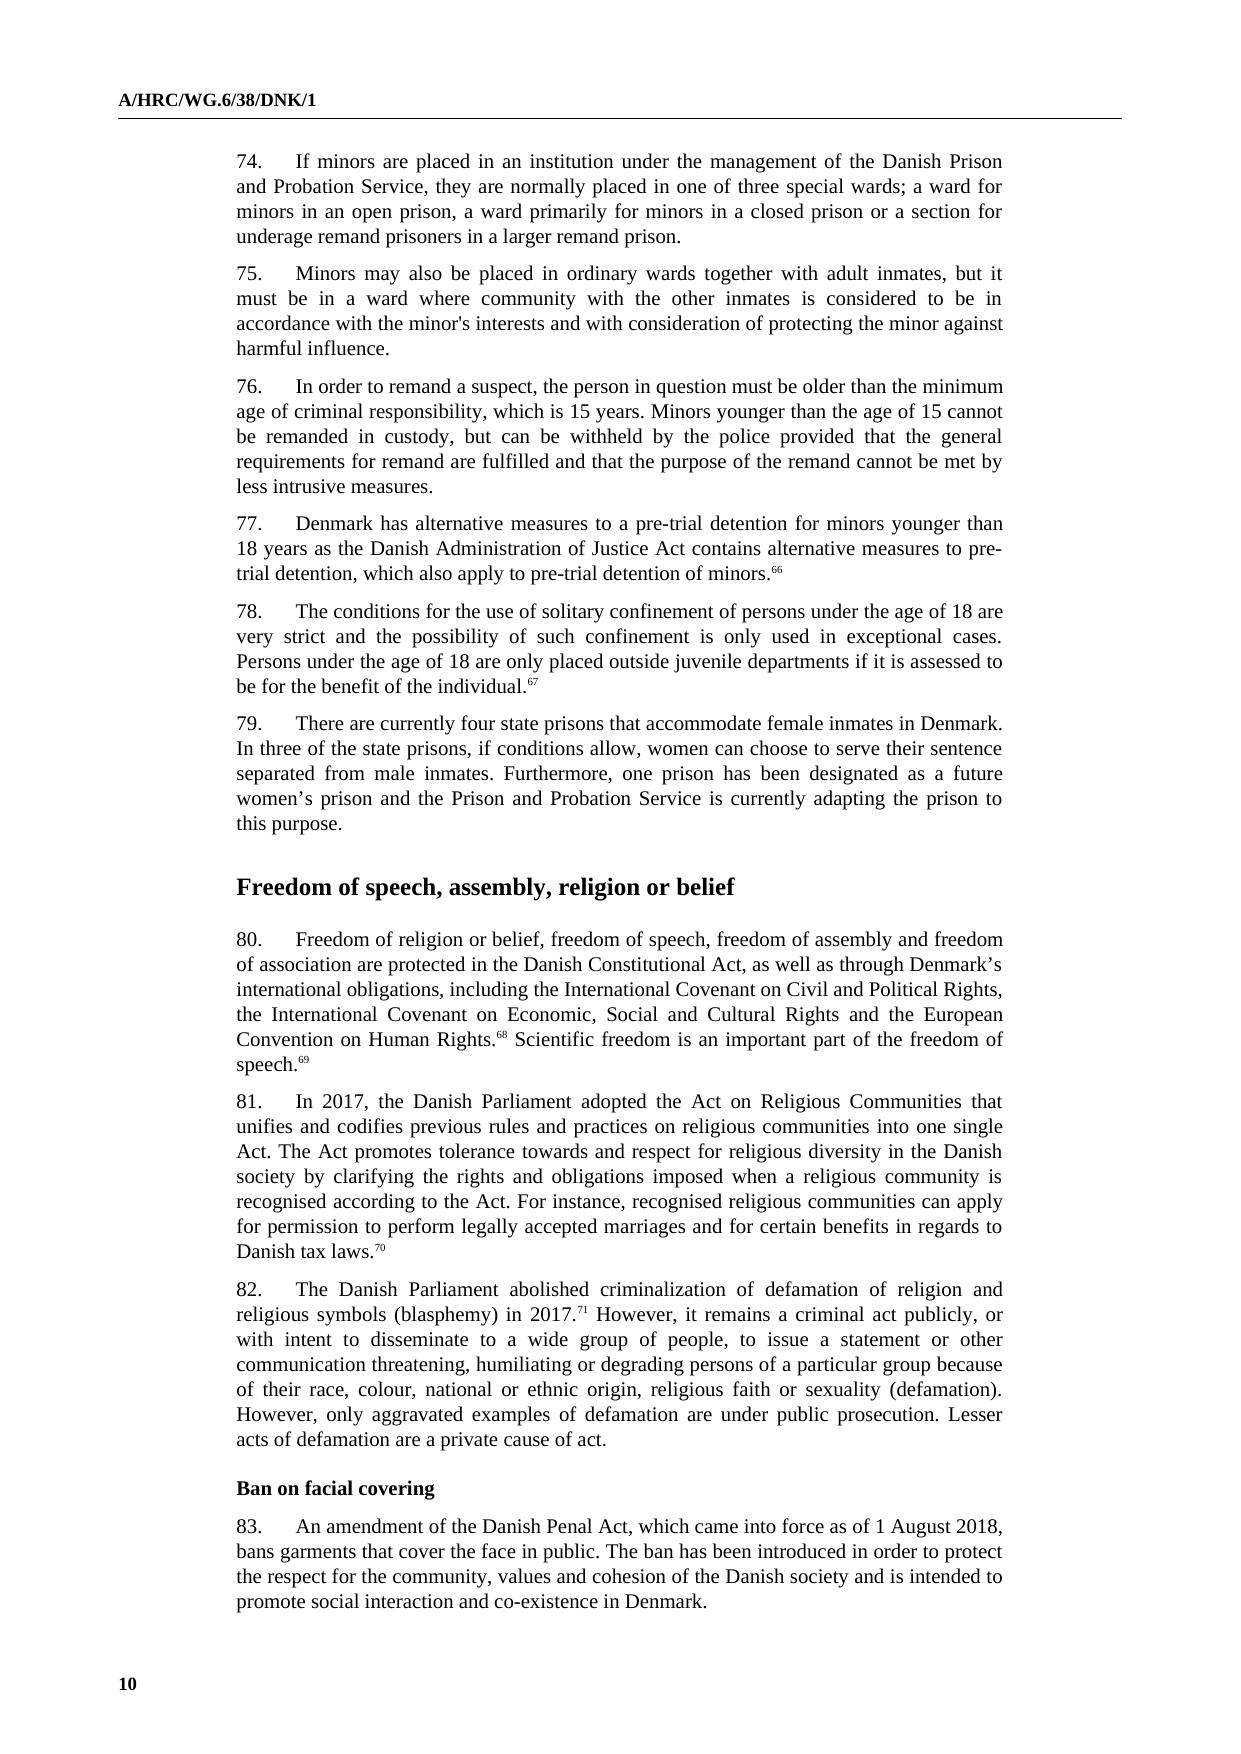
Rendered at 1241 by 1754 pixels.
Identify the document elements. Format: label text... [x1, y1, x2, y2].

text 79. There are currently four state prisons that accommodate female inmates in Denmark. In three of the state prisons, if conditions allow, women can choose to serve their sentence separated from male inmates. Furthermore, one prison has been designated as a future women’s prison and the Prison and Probation Service is currently adapting the prison to this purpose. [236, 710, 1004, 835]
text 82. The Danish Parliament abolished criminalization of defamation of religion and religious symbols (blasphemy) in 2017. However, it remains a criminal act publicly, or with intent to disseminate to a wide group of people, to issue a statement or other communication threatening, humiliating or degrading persons of a particular group because of their race, colour, national or ethnic origin, religious faith or sexuality (defamation). However, only aggravated examples of defamation are under public prosecution. Lesser acts of defamation are a private cause of act. [236, 1276, 1004, 1451]
text 77. Denmark has alternative measures to a pre-trial detention for minors younger than 18 years as the Danish Administration of Justice Act contains alternative measures to pre-trial detention, which also apply to pre-trial detention of minors. [236, 510, 1004, 585]
text 80. Freedom of religion or belief, freedom of speech, freedom of assembly and freedom of association are protected in the Danish Constitutional Act, as well as through Denmark’s international obligations, including the International Covenant on Civil and Political Rights, the International Covenant on Economic, Social and Cultural Rights and the European Convention on Human Rights. Scientific freedom is an important part of the freedom of speech. [236, 926, 1004, 1076]
text 74. If minors are placed in an institution under the management of the Danish Prison and Probation Service, they are normally placed in one of three special wards; a ward for minors in an open prison, a ward primarily for minors in a closed prison or a section for underage remand prisoners in a larger remand prison. [236, 148, 1004, 248]
text 81. In 2017, the Danish Parliament adopted the Act on Religious Communities that unifies and codifies previous rules and practices on religious communities into one single Act. The Act promotes tolerance towards and respect for religious diversity in the Danish society by clarifying the rights and obligations imposed when a religious community is recognised according to the Act. For instance, recognised religious communities can apply for permission to perform legally accepted marriages and for certain benefits in regards to Danish tax laws. [236, 1088, 1004, 1263]
text 76. In order to remand a suspect, the person in question must be older than the minimum age of criminal responsibility, which is 15 years. Minors younger than the age of 15 cannot be remanded in custody, but can be withheld by the police provided that the general requirements for remand are fulfilled and that the purpose of the remand cannot be met by less intrusive measures. [236, 373, 1004, 498]
text Ban on facial covering [118, 1476, 1004, 1501]
text 83. An amendment of the Danish Penal Act, which came into force as of 1 August 2018, bans garments that cover the face in public. The ban has been introduced in order to protect the respect for the community, values and cohesion of the Danish society and is intended to promote social interaction and co-existence in Denmark. [236, 1513, 1004, 1613]
text 78. The conditions for the use of solitary confinement of persons under the age of 18 are very strict and the possibility of such confinement is only used in exceptional cases. Persons under the age of 18 are only placed outside juvenile departments if it is assessed to be for the benefit of the individual. [236, 598, 1004, 698]
text 75. Minors may also be placed in ordinary wards together with adult inmates, but it must be in a ward where community with the other inmates is considered to be in accordance with the minor's interests and with consideration of protecting the minor against harmful influence. [236, 260, 1004, 360]
text Freedom of speech, assembly, religion or belief [118, 873, 1004, 901]
